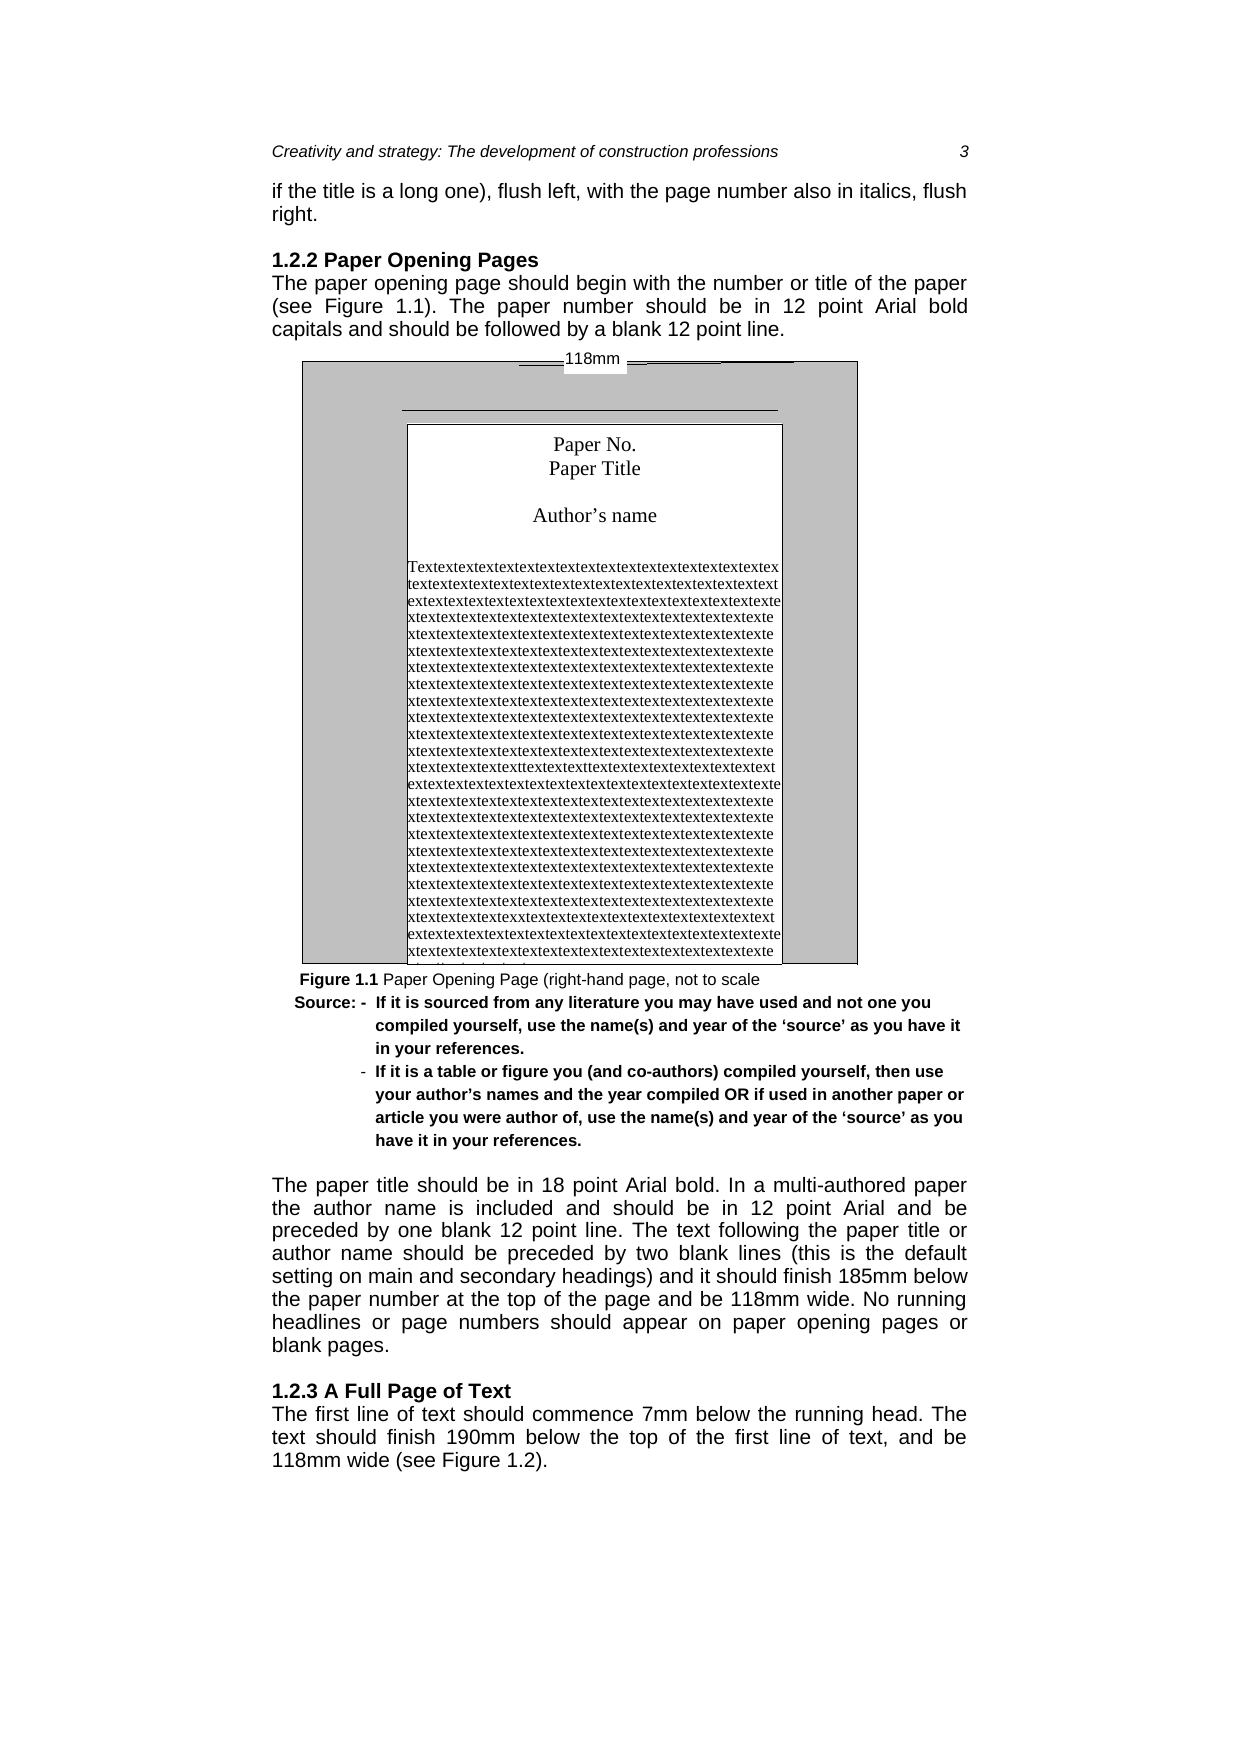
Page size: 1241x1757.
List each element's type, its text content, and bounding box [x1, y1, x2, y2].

text 1.2.3 A Full Page of Text [272, 1380, 968, 1403]
list If it is a table or figure you (and co-authors) compiled yourself, then use your author’s names and the year compiled OR if used in another paper or article you were author of, use the name(s) and year of the ‘source’ as you have it in your references. [360, 1059, 968, 1151]
text Figure 1.1 Paper Opening Page (right-hand page, not to scale [272, 967, 968, 990]
text The paper opening page should begin with the number or title of the paper (see Figure 1.1). The paper number should be in 12 point Arial bold capitals and should be followed by a blank 12 point line. [272, 272, 968, 341]
text The paper title should be in 18 point Arial bold. In a multi-authored paper the author name is included and should be in 12 point Arial and be preceded by one blank 12 point line. The text following the paper title or author name should be preceded by two blank lines (this is the default setting on main and secondary headings) and it should finish 185mm below the paper number at the top of the page and be 118mm wide. No running headlines or page numbers should appear on paper opening pages or blank pages. [272, 1174, 968, 1357]
text The first line of text should commence 7mm below the running head. The text should finish 190mm below the top of the first line of text, and be 118mm wide (see Figure 1.2). [272, 1403, 968, 1472]
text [272, 181, 968, 226]
text 1.2.2 Paper Opening Pages [272, 249, 968, 272]
text Source: - If it is sourced from any literature you may have used and not one you compiled yourself, use the name(s) and year of the ‘source’ as you have it in your references. [257, 990, 968, 1059]
